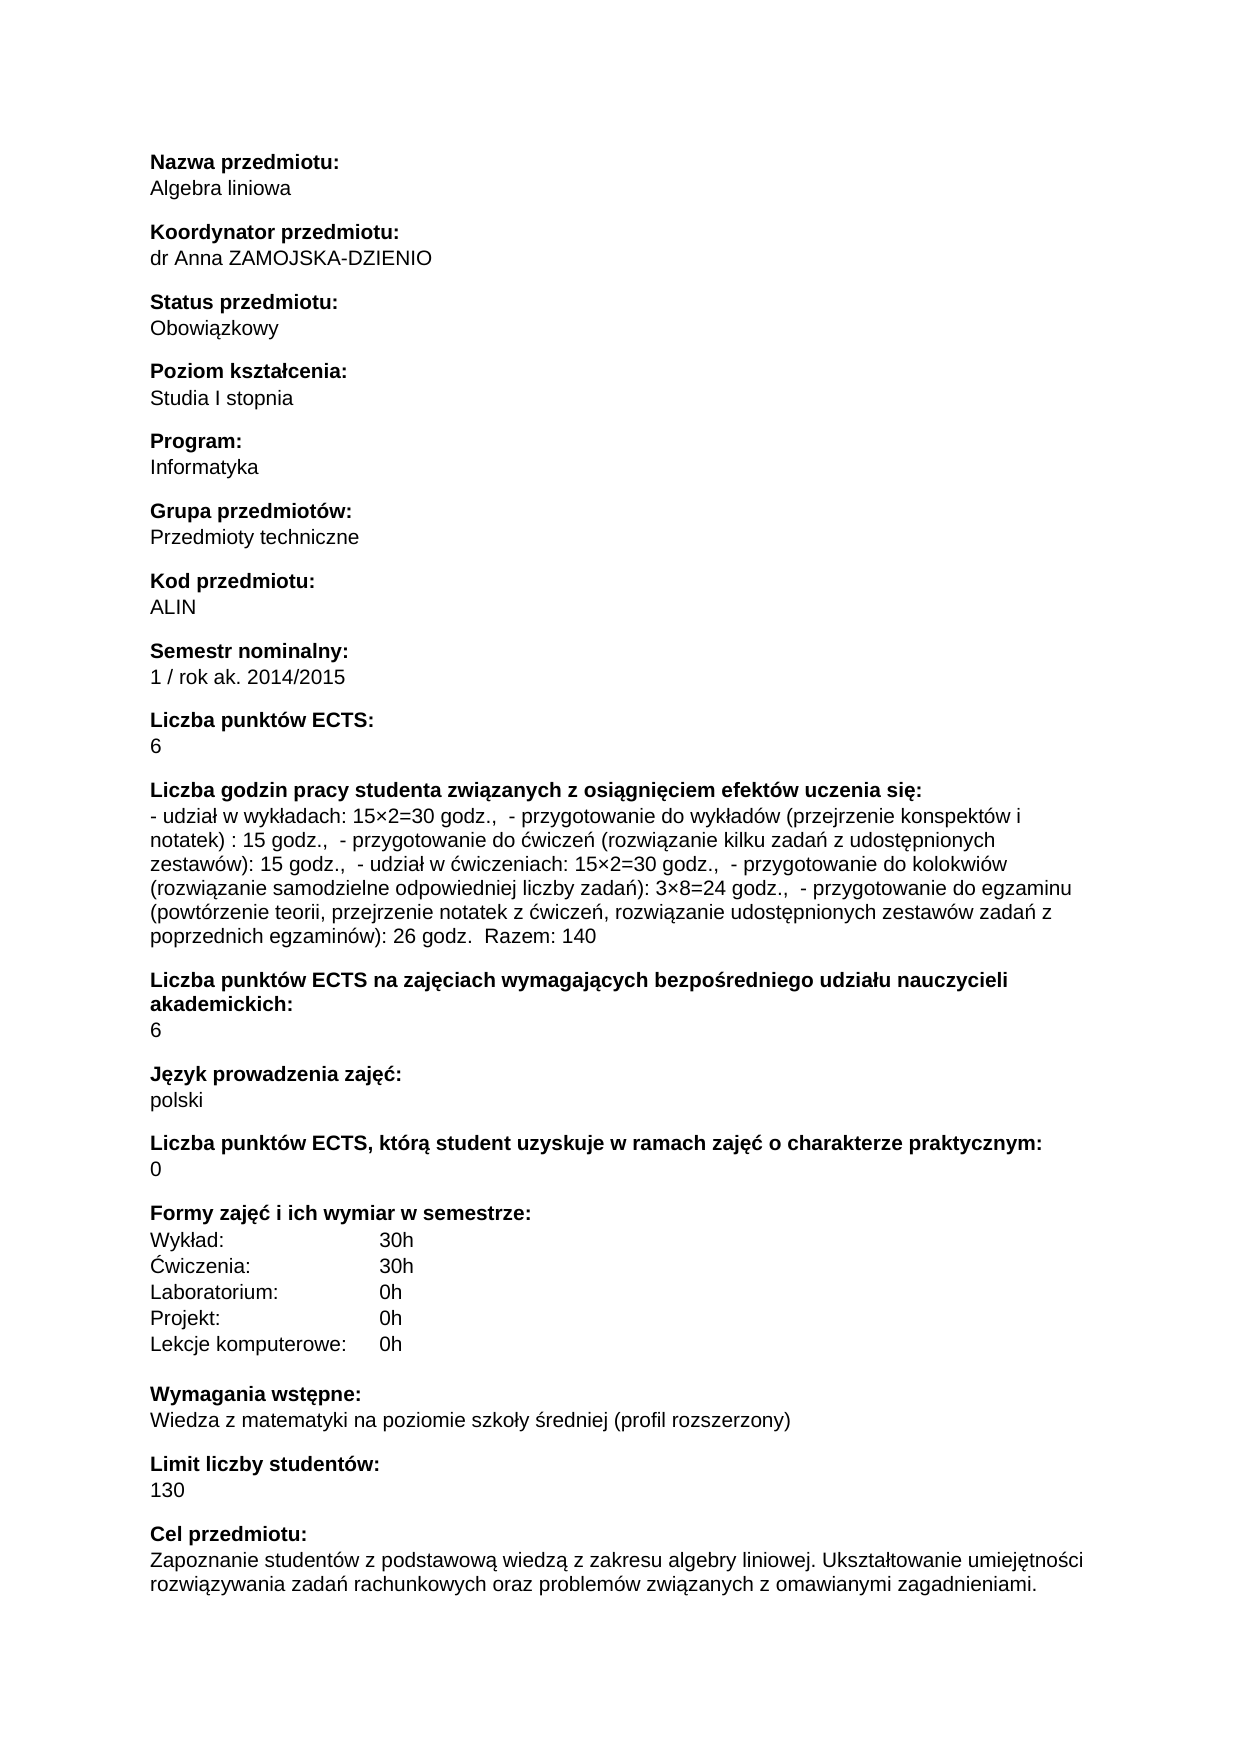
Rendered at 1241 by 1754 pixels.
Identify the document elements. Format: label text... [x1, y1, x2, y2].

text 1 / rok ak. 2014/2015 [150, 664, 1090, 688]
text Nazwa przedmiotu: [150, 150, 1090, 174]
text Cel przedmiotu: [150, 1521, 1090, 1545]
text Semestr nominalny: [150, 638, 1090, 662]
text Wiedza z matematyki na poziomie szkoły średniej (profil rozszerzony) [150, 1408, 1090, 1432]
table_cell 0h [369, 1278, 597, 1304]
text Program: [150, 429, 1090, 453]
text Formy zajęć i ich wymiar w semestrze: [150, 1201, 1090, 1225]
text Informatyka [150, 455, 1090, 479]
text - udział w wykładach: 15×2=30 godz., - przygotowanie do wykładów (przejrzenie konspektów i notatek) : 15 godz., - przygotowanie do ćwiczeń (rozwiązanie kilku zadań z udostępnionych zestawów): 15 godz., - udział w ćwiczeniach: 15×2=30 godz., - przygotowanie do kolokwiów (rozwiązanie samodzielne odpowiedniej liczby zadań): 3×8=24 godz., - przygotowanie do egzaminu (powtórzenie teorii, przejrzenie notatek z ćwiczeń, rozwiązanie udostępnionych zestawów zadań z poprzednich egzaminów): 26 godz. Razem: 140 [150, 804, 1090, 948]
text ALIN [150, 595, 1090, 619]
text Wymagania wstępne: [150, 1382, 1090, 1406]
text Obowiązkowy [150, 316, 1090, 339]
table_cell Projekt: [140, 1306, 367, 1330]
text Studia I stopnia [150, 385, 1090, 409]
table_cell 30h [369, 1252, 597, 1278]
text Liczba punktów ECTS, którą student uzyskuje w ramach zajęć o charakterze praktycznym: [150, 1131, 1090, 1155]
text Język prowadzenia zajęć: [150, 1061, 1090, 1085]
text Liczba punktów ECTS: [150, 708, 1090, 732]
table_header Wykład: [140, 1228, 367, 1252]
text Grupa przedmiotów: [150, 499, 1090, 523]
table_cell 0h [369, 1304, 597, 1330]
text Kod przedmiotu: [150, 569, 1090, 593]
text Poziom kształcenia: [150, 359, 1090, 383]
text Liczba punktów ECTS na zajęciach wymagających bezpośredniego udziału nauczycieli akademickich: [150, 968, 1090, 1016]
text Liczba godzin pracy studenta związanych z osiągnięciem efektów uczenia się: [150, 778, 1090, 802]
text Przedmioty techniczne [150, 525, 1090, 549]
text 130 [150, 1478, 1090, 1502]
table_cell 0h [369, 1330, 597, 1356]
table_cell Lekcje komputerowe: [140, 1332, 367, 1356]
text Algebra liniowa [150, 176, 1090, 200]
text polski [150, 1087, 1090, 1111]
table_cell Laboratorium: [140, 1280, 367, 1304]
text Status przedmiotu: [150, 289, 1090, 313]
table_header 30h [369, 1228, 597, 1252]
text Koordynator przedmiotu: [150, 220, 1090, 244]
table_cell Ćwiczenia: [140, 1254, 367, 1278]
text 6 [150, 1018, 1090, 1042]
text Zapoznanie studentów z podstawową wiedzą z zakresu algebry liniowej. Ukształtowanie umiejętności rozwiązywania zadań rachunkowych oraz problemów związanych z omawianymi zagadnieniami. [150, 1547, 1090, 1595]
text dr Anna ZAMOJSKA-DZIENIO [150, 246, 1090, 270]
text Limit liczby studentów: [150, 1452, 1090, 1476]
text 0 [150, 1157, 1090, 1181]
text 6 [150, 734, 1090, 758]
